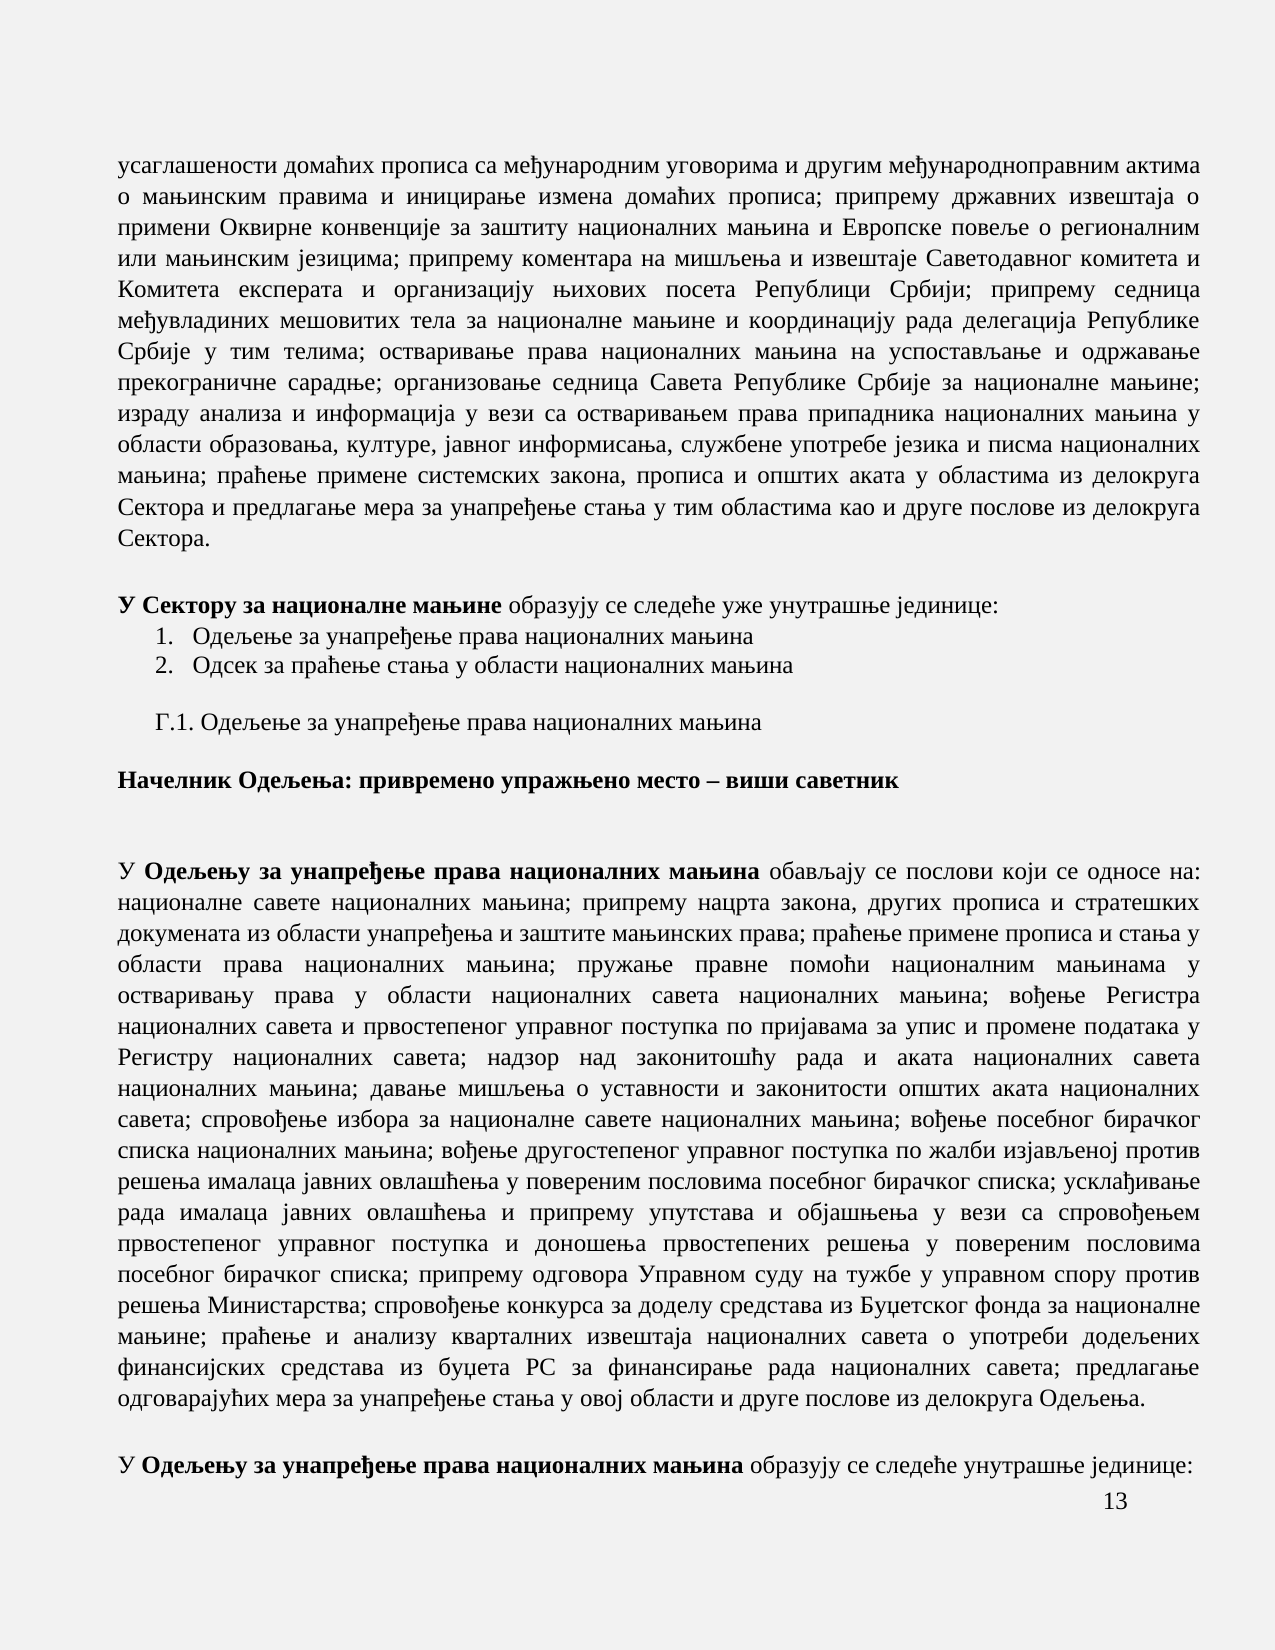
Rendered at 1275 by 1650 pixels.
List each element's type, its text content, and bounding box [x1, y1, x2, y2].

list Одељење за унапређење права националних мањина [155, 621, 1201, 650]
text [117, 150, 1201, 551]
text Г.1. Одељење за унапређење права националних мањина [155, 707, 1201, 736]
text У Одељењу за унапређење права националних мањина образују се следеће унутрашње јединице: [117, 1451, 1201, 1479]
text Начелник Одељења: привремено упражњено место – виши саветник [117, 765, 1201, 793]
text У Одељењу за унапређење права националних мањина обављају се послови који се односе на: националне савете националних мањина; припрему нацрта закона, других прописа и стратешких докумената из области унапређења и заштите мањинских права; праћење примене прописа и стања у области права националних мањина; пружање правне помоћи националним мањинама у остваривању права у области националних савета националних мањина; вођење Регистра националних савета и првостепеног управног поступка по пријавама за упис и промене података у Регистру националних савета; надзор над законитошћу рада и аката националних савета националних мањина; давање мишљења о уставности и законитости општих аката националних савета; спровођење избора за националне савете националних мањина; вођење посебног бирачког списка националних мањина; вођење другостепеног управног поступка по жалби изјављеној против решења ималаца јавних овлашћења у повереним пословима посебног бирачког списка; усклађивање рада ималаца јавних овлашћења и припрему упутстава и објашњења у вези са спровођењем првостепеног управног поступка и доношења првостепених решења у повереним пословима посебног бирачког списка; припрему одговора Управном суду на тужбе у управном спору против решења Министарствa; спровођење конкурса за доделу средстава из Буџетског фонда за националне мањине; праћење и анализу кварталних извештаја националних савета о употреби додељених финансијских средстава из буџета РС за финансирање рада националних савета; предлагање одговарајућих мера за унапређење стања у овој области и друге послове из делокруга Одељења. [117, 856, 1201, 1412]
text У Сектору за националне мањине образују се следеће уже унутрашње јединице: [117, 590, 1201, 618]
list Одсек за праћење стања у области националних мањина [155, 650, 1201, 678]
